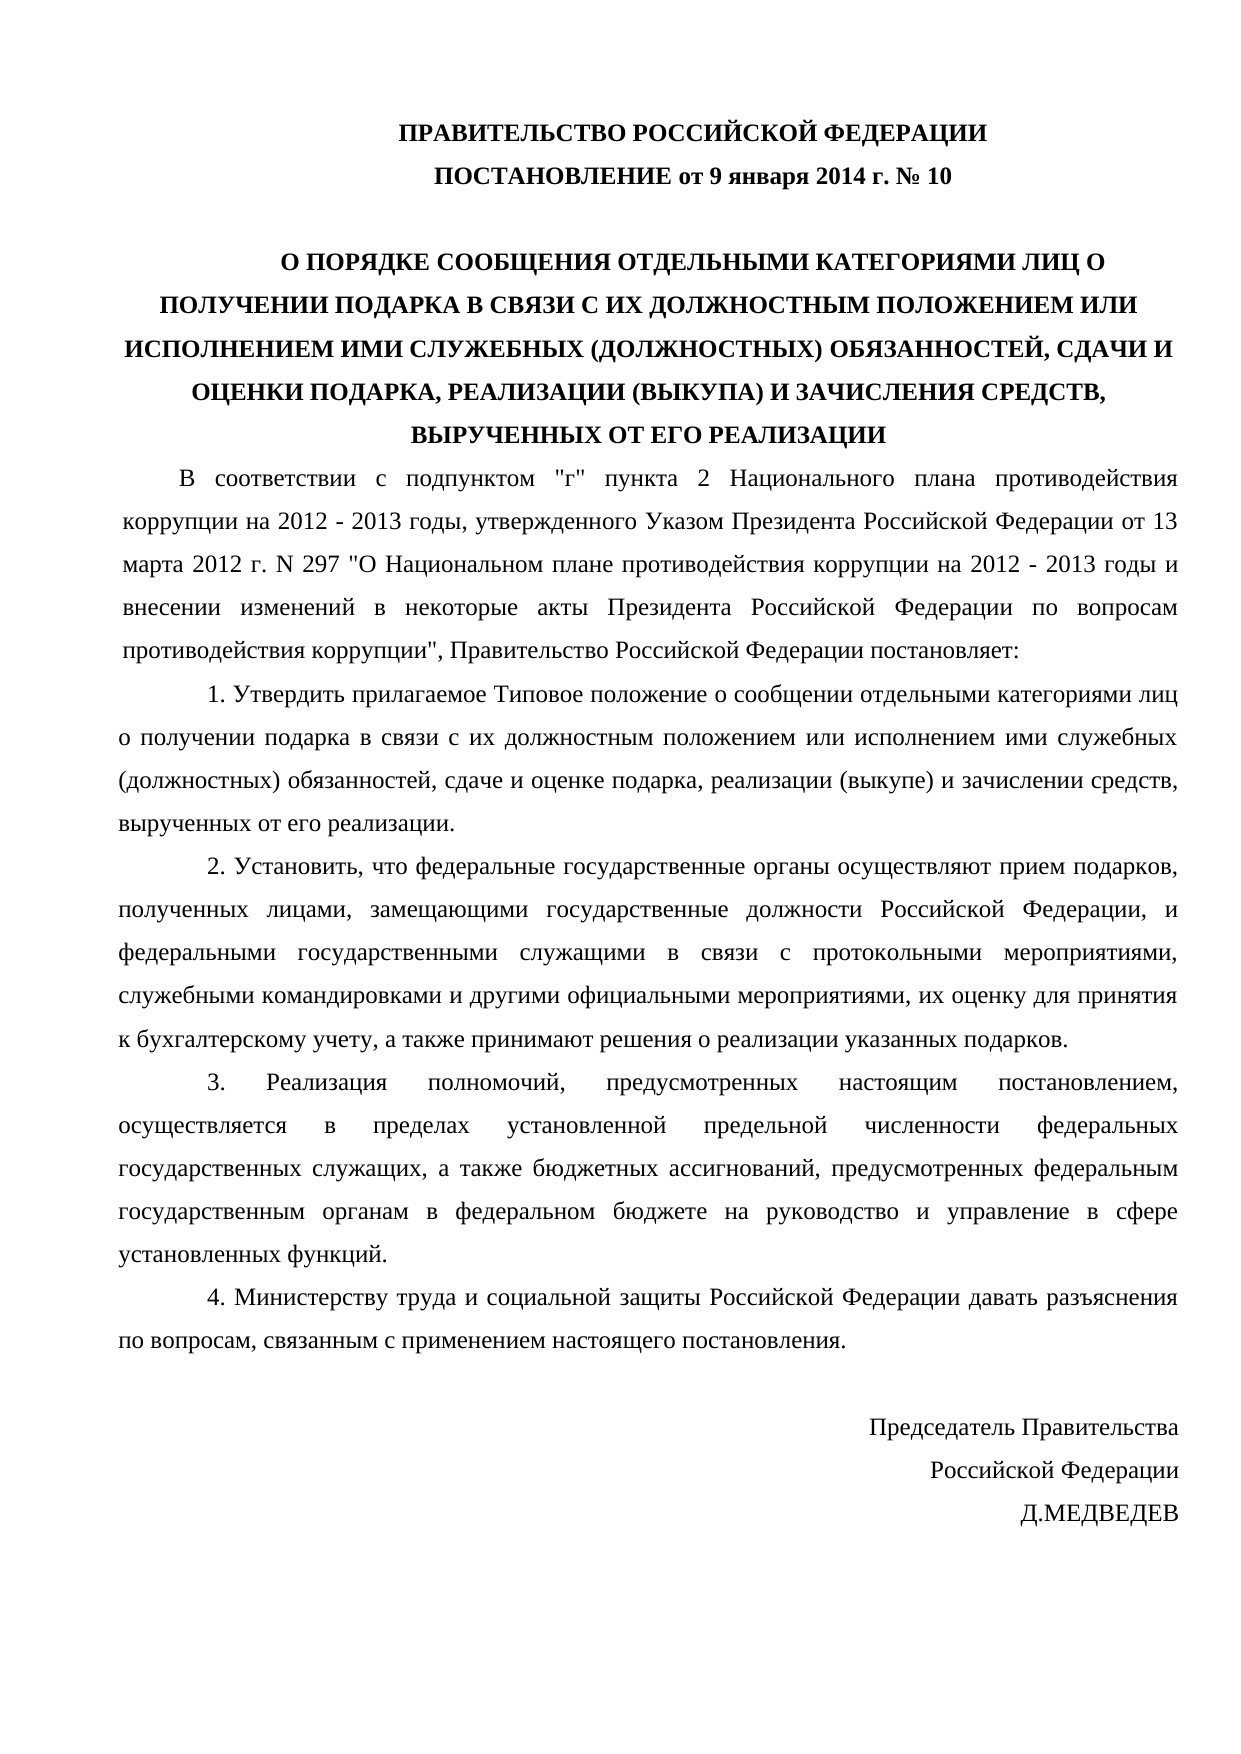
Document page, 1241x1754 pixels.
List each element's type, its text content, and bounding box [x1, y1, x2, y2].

text 2. Установить, что федеральные государственные органы осуществляют прием подарков, полученных лицами, замещающими государственные должности Российской Федерации, и федеральными государственными служащими в связи с протокольными мероприятиями, служебными командировками и другими официальными мероприятиями, их оценку для принятия к бухгалтерскому учету, а также принимают решения о реализации указанных подарков. [118, 851, 1179, 1052]
text Российской Федерации [122, 1455, 1179, 1484]
text В соответствии с подпунктом "г" пункта 2 Национального плана противодействия коррупции на 2012 - 2013 годы, утвержденного Указом Президента Российской Федерации от 13 марта 2012 г. N 297 "О Национальном плане противодействия коррупции на 2012 - 2013 годы и внесении изменений в некоторые акты Президента Российской Федерации по вопросам противодействия коррупции", Правительство Российской Федерации постановляет: [122, 463, 1179, 664]
text Д.МЕДВЕДЕВ [122, 1498, 1179, 1527]
text 4. Министерству труда и социальной защиты Российской Федерации давать разъяснения по вопросам, связанным с применением настоящего постановления. [118, 1282, 1179, 1354]
text 1. Утвердить прилагаемое Типовое положение о сообщении отдельными категориями лиц о получении подарка в связи с их должностным положением или исполнением ими служебных (должностных) обязанностей, сдаче и оценке подарка, реализации (выкупе) и зачислении средств, вырученных от его реализации. [118, 679, 1179, 837]
text Председатель Правительства [122, 1412, 1179, 1441]
text ПРАВИТЕЛЬСТВО РОССИЙСКОЙ ФЕДЕРАЦИИ [118, 118, 1179, 147]
text ПОСТАНОВЛЕНИЕ от 9 января 2014 г. № 10 [118, 161, 1179, 190]
text 3. Реализация полномочий, предусмотренных настоящим постановлением, осуществляется в пределах установленной предельной численности федеральных государственных служащих, а также бюджетных ассигнований, предусмотренных федеральным государственным органам в федеральном бюджете на руководство и управление в сфере установленных функций. [118, 1067, 1179, 1268]
text О ПОРЯДКЕ СООБЩЕНИЯ ОТДЕЛЬНЫМИ КАТЕГОРИЯМИ ЛИЦ О ПОЛУЧЕНИИ ПОДАРКА В СВЯЗИ С ИХ ДОЛЖНОСТНЫМ ПОЛОЖЕНИЕМ ИЛИ ИСПОЛНЕНИЕМ ИМИ СЛУЖЕБНЫХ (ДОЛЖНОСТНЫХ) ОБЯЗАННОСТЕЙ, СДАЧИ И ОЦЕНКИ ПОДАРКА, РЕАЛИЗАЦИИ (ВЫКУПА) И ЗАЧИСЛЕНИЯ СРЕДСТВ, ВЫРУЧЕННЫХ ОТ ЕГО РЕАЛИЗАЦИИ [118, 247, 1179, 449]
